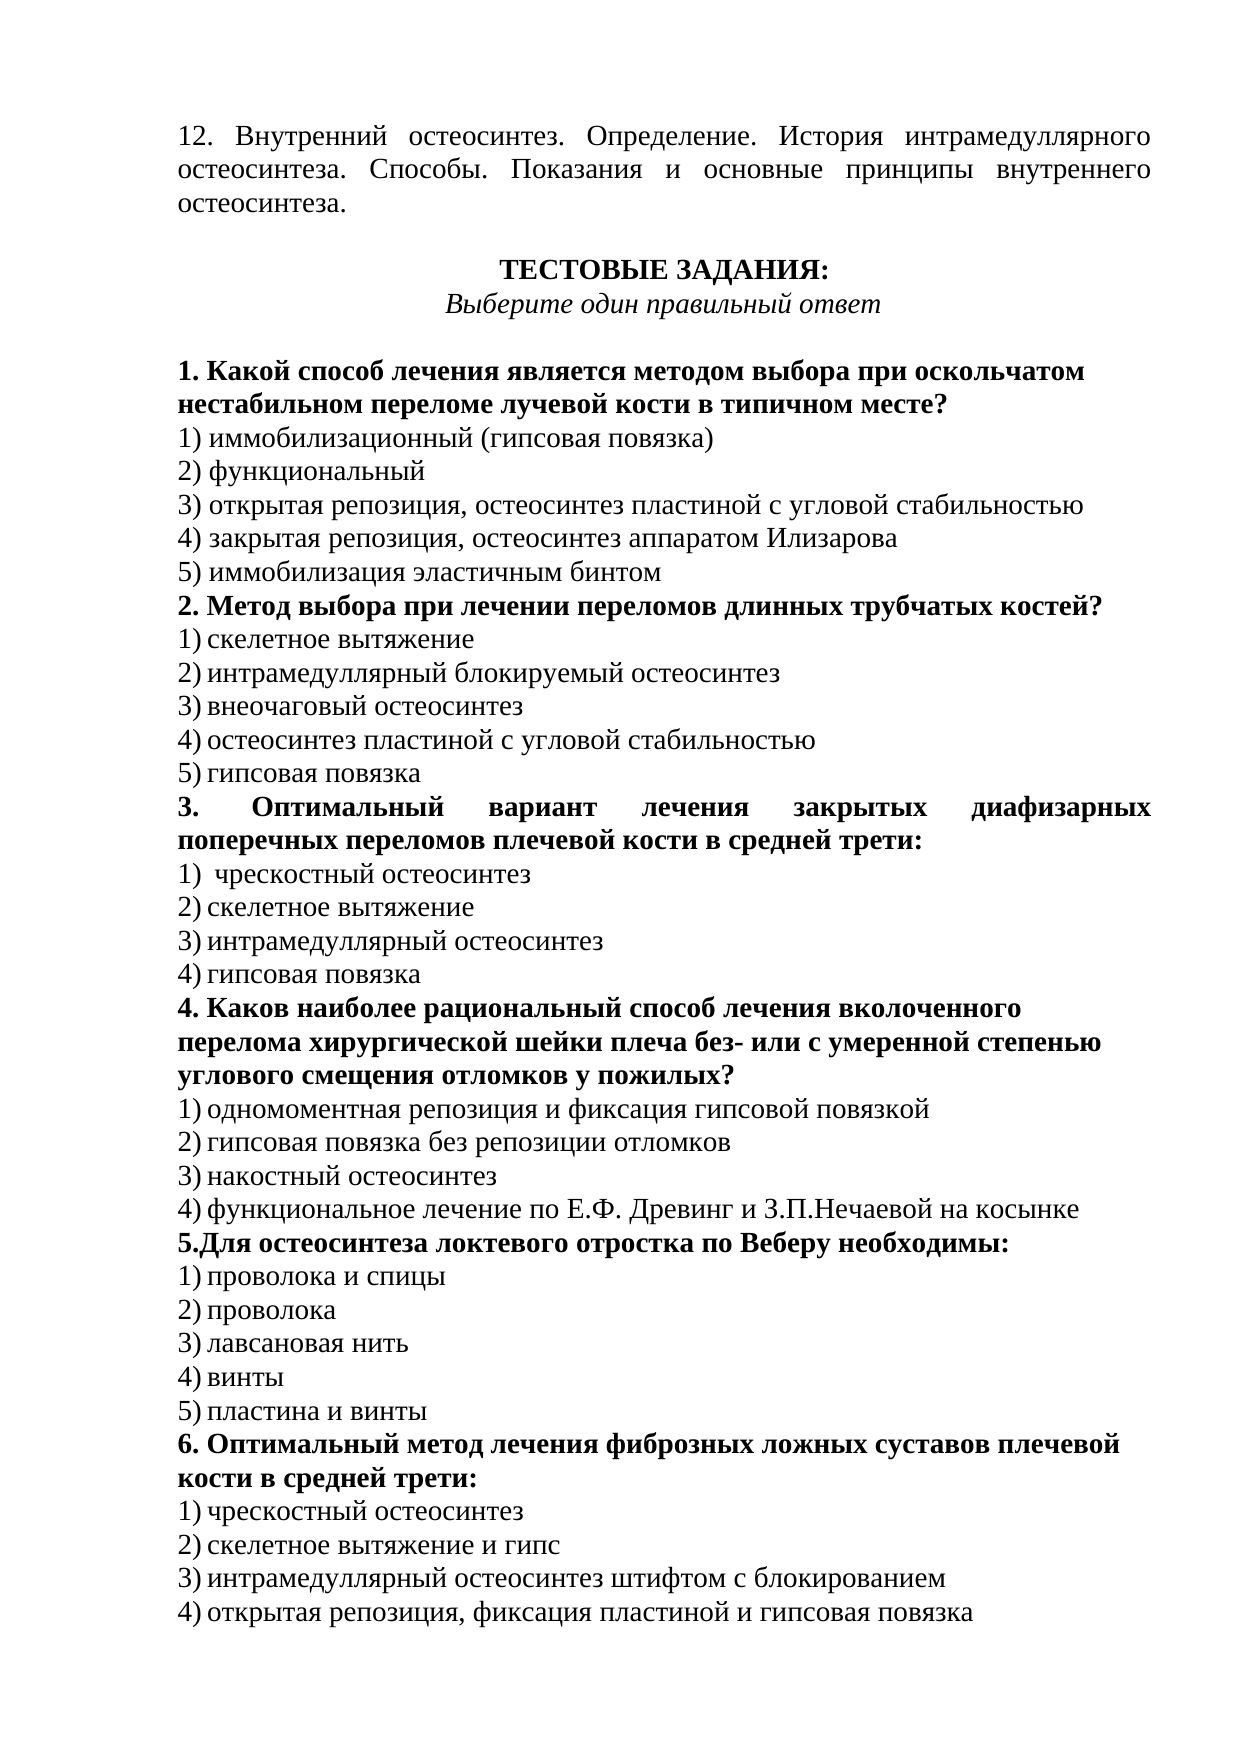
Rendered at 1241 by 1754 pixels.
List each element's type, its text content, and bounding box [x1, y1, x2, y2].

list функциональное лечение по Е.Ф. Древинг и З.П.Нечаевой на косынке [177, 1191, 1152, 1225]
text 2) функциональный [177, 453, 1152, 487]
text ТЕСТОВЫЕ ЗАДАНИЯ: [177, 252, 1152, 286]
text 5) иммобилизация эластичным бинтом [177, 554, 1152, 588]
list проволока и спицы [177, 1258, 1152, 1292]
text 1) иммобилизационный (гипсовая повязка) [177, 420, 1152, 453]
list гипсовая повязка [177, 957, 1152, 990]
text 1. Какой способ лечения является методом выбора при оскольчатом нестабильном переломе лучевой кости в типичном месте? [177, 353, 1152, 420]
list гипсовая повязка [177, 755, 1152, 789]
list интрамедуллярный остеосинтез [177, 923, 1152, 957]
list интрамедуллярный остеосинтез штифтом с блокированием [177, 1560, 1152, 1594]
text 12. Внутренний остеосинтез. Определение. История интрамедуллярного остеосинтеза. Способы. Показания и основные принципы внутреннего остеосинтеза. [177, 118, 1152, 219]
list интрамедуллярный блокируемый остеосинтез [177, 655, 1152, 688]
list одномоментная репозиция и фиксация гипсовой повязкой [177, 1091, 1152, 1124]
text 5.Для остеосинтеза локтевого отростка по Веберу необходимы: [177, 1225, 1152, 1258]
text 6. Оптимальный метод лечения фиброзных ложных суставов плечевой кости в средней трети: [177, 1426, 1152, 1493]
list остеосинтез пластиной с угловой стабильностью [177, 722, 1152, 755]
list проволока [177, 1292, 1152, 1326]
list скелетное вытяжение [177, 889, 1152, 923]
list скелетное вытяжение и гипс [177, 1527, 1152, 1560]
text 2. Метод выбора при лечении переломов длинных трубчатых костей? [177, 588, 1152, 621]
list лавсановая нить [177, 1326, 1152, 1359]
text Выберите один правильный ответ [177, 286, 1152, 319]
list пластина и винты [177, 1393, 1152, 1426]
text 3) открытая репозиция, остеосинтез пластиной с угловой стабильностью [177, 487, 1152, 521]
list внеочаговый остеосинтез [177, 688, 1152, 722]
list чрескостный остеосинтез [177, 1493, 1152, 1527]
list накостный остеосинтез [177, 1158, 1152, 1191]
list чрескостный остеосинтез [177, 856, 1152, 889]
list Оптимальный вариант лечения закрытых диафизарных поперечных переломов плечевой кости в средней трети: [177, 789, 1152, 856]
text 4) закрытая репозиция, остеосинтез аппаратом Илизарова [177, 521, 1152, 554]
text 4. Каков наиболее рациональный способ лечения вколоченного перелома хирургической шейки плеча без- или с умеренной степенью углового смещения отломков у пожилых? [177, 990, 1152, 1091]
list винты [177, 1359, 1152, 1393]
list гипсовая повязка без репозиции отломков [177, 1124, 1152, 1158]
list скелетное вытяжение [177, 621, 1152, 655]
list открытая репозиция, фиксация пластиной и гипсовая повязка [177, 1594, 1152, 1627]
